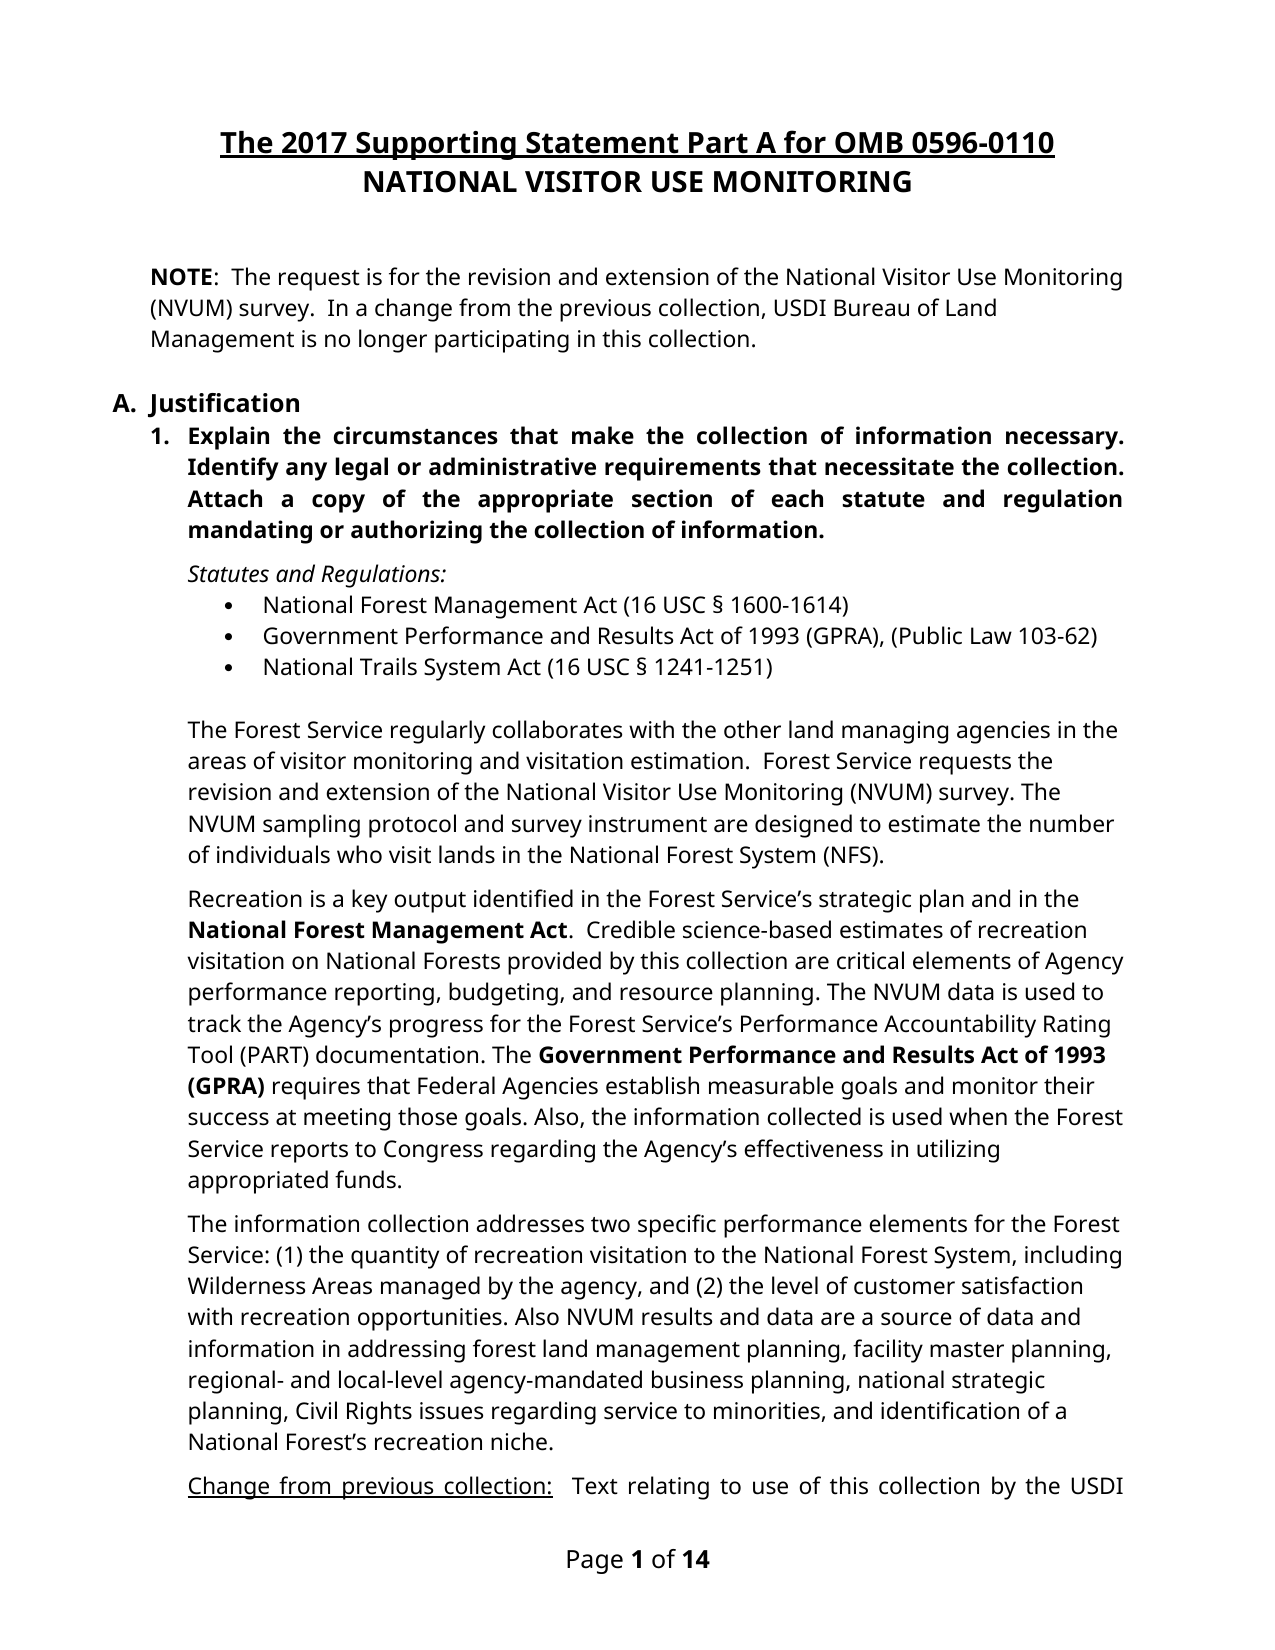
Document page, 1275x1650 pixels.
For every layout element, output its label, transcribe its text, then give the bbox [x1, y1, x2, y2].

text A. Justification [112, 386, 1125, 420]
text NATIONAL VISITOR USE MONITORING [112, 162, 1162, 201]
text The 2017 Supporting Statement Part A for OMB 0596-0110 [112, 122, 1162, 162]
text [187, 1470, 1125, 1501]
list Government Performance and Results Act of 1993 (GPRA), (Public Law 103-62) [225, 620, 1125, 651]
text Statutes and Regulations: [187, 557, 1125, 589]
text Recreation is a key output identified in the Forest Service’s strategic plan and in the National Forest Management Act. Credible science-based estimates of recreation visitation on National Forests provided by this collection are critical elements of Agency performance reporting, budgeting, and resource planning. The NVUM data is used to track the Agency’s progress for the Forest Service’s Performance Accountability Rating Tool (PART) documentation. The Government Performance and Results Act of 1993 (GPRA) requires that Federal Agencies establish measurable goals and monitor their success at meeting those goals. Also, the information collected is used when the Forest Service reports to Congress regarding the Agency’s effectiveness in utilizing appropriated funds. [187, 882, 1125, 1195]
list Explain the circumstances that make the collection of information necessary. Identify any legal or administrative requirements that necessitate the collection. Attach a copy of the appropriate section of each statute and regulation mandating or authorizing the collection of information. [150, 420, 1125, 545]
text The Forest Service regularly collaborates with the other land managing agencies in the areas of visitor monitoring and visitation estimation. Forest Service requests the revision and extension of the National Visitor Use Monitoring (NVUM) survey. The NVUM sampling protocol and survey instrument are designed to estimate the number of individuals who visit lands in the National Forest System (NFS). [187, 714, 1125, 870]
list National Trails System Act (16 USC § 1241-1251) [225, 651, 1125, 682]
list National Forest Management Act (16 USC § 1600-1614) [225, 589, 1125, 620]
text NOTE: The request is for the revision and extension of the National Visitor Use Monitoring (NVUM) survey. In a change from the previous collection, USDI Bureau of Land Management is no longer participating in this collection. [150, 261, 1125, 355]
text The information collection addresses two specific performance elements for the Forest Service: (1) the quantity of recreation visitation to the National Forest System, including Wilderness Areas managed by the agency, and (2) the level of customer satisfaction with recreation opportunities. Also NVUM results and data are a source of data and information in addressing forest land management planning, facility master planning, regional- and local-level agency-mandated business planning, national strategic planning, Civil Rights issues regarding service to minorities, and identification of a National Forest’s recreation niche. [187, 1207, 1125, 1457]
